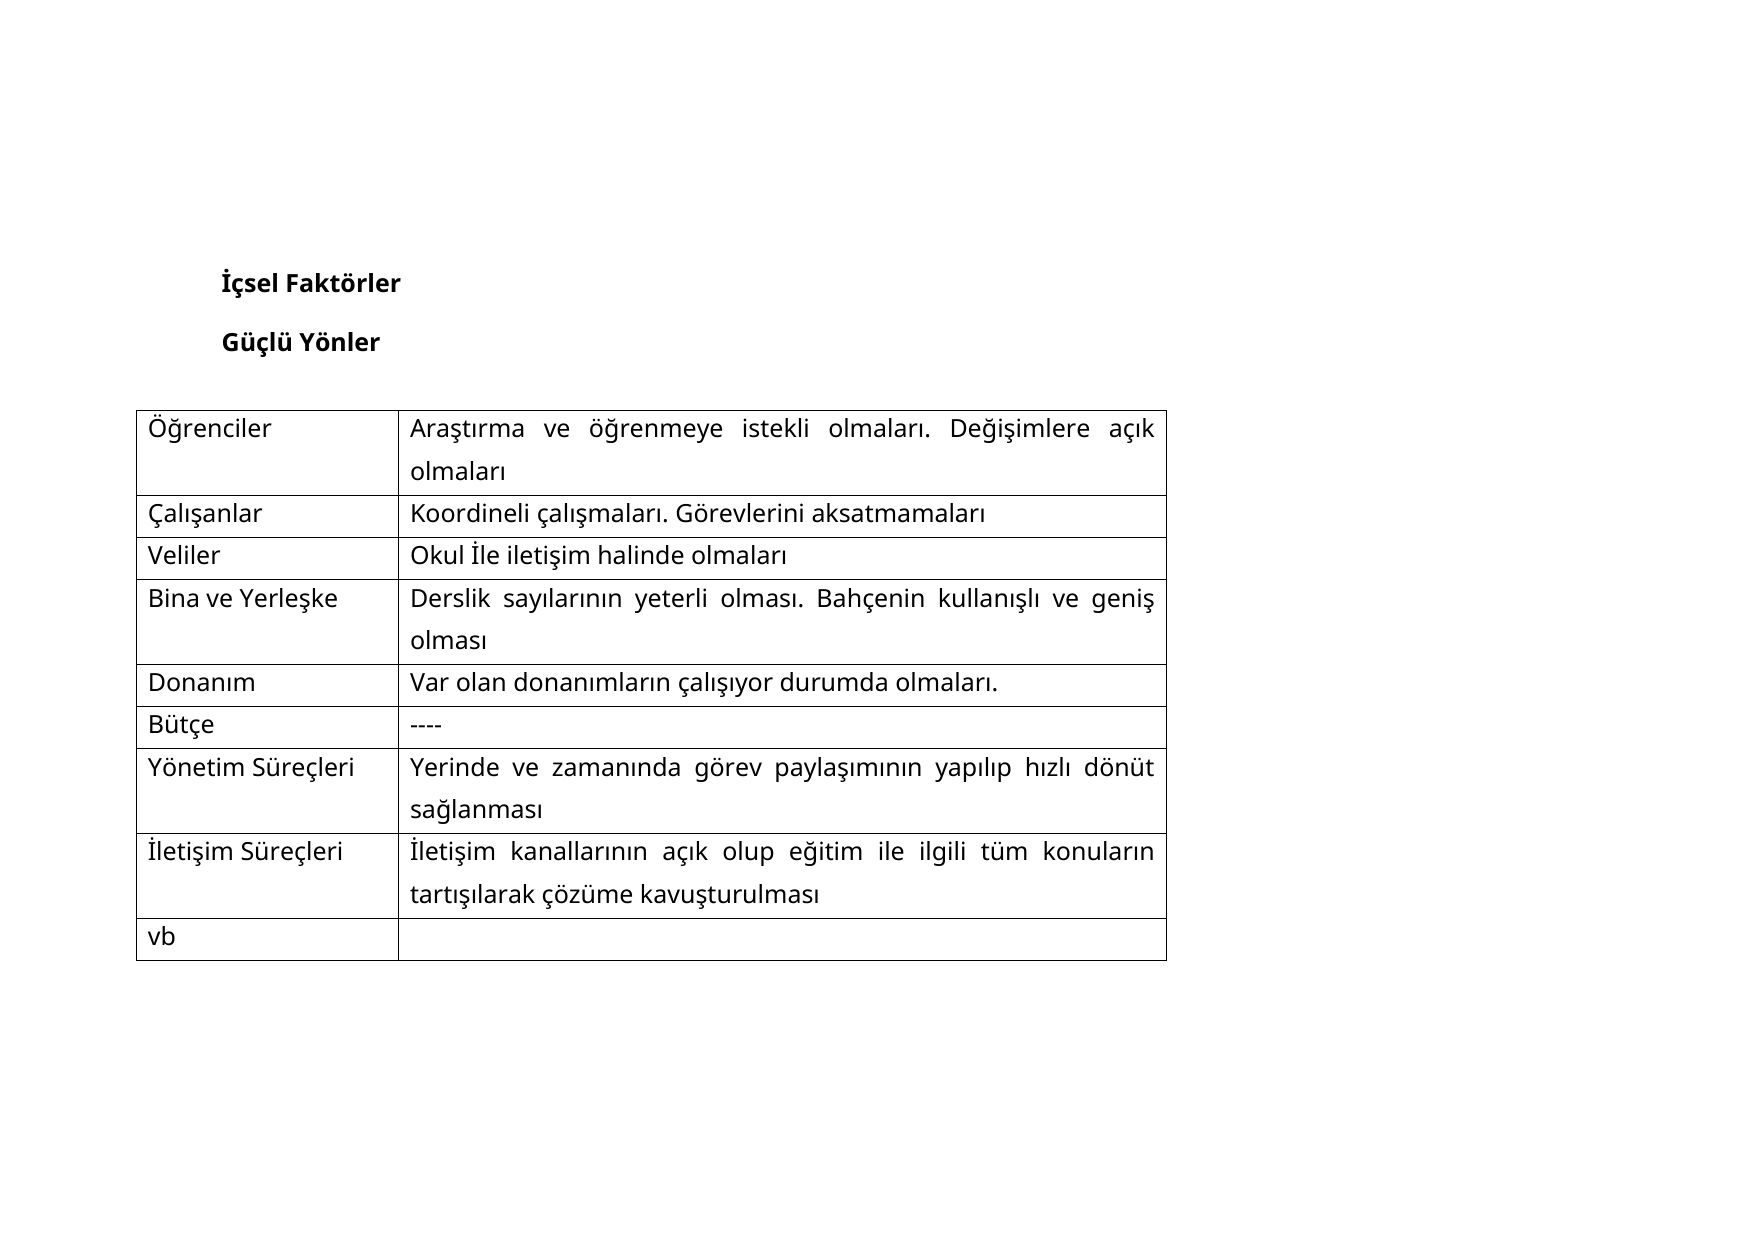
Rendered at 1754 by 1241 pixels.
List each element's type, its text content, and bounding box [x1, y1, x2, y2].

table_cell Derslik sayılarının yeterli olması. Bahçenin kullanışlı ve geniş olması [399, 580, 1166, 664]
table_cell Bütçe [137, 707, 398, 748]
table_cell Var olan donanımların çalışıyor durumda olmaları. [399, 665, 1166, 706]
table_cell Veliler [137, 538, 398, 579]
table_header Öğrenciler [137, 411, 398, 495]
table_cell vb [137, 919, 398, 960]
table_cell Çalışanlar [137, 496, 398, 537]
table_cell Yönetim Süreçleri [137, 749, 398, 833]
text İçsel Faktörler [148, 266, 1606, 300]
table_cell Koordineli çalışmaları. Görevlerini aksatmamaları [399, 496, 1166, 537]
table_cell ---- [399, 707, 1166, 748]
table_header Araştırma ve öğrenmeye istekli olmaları. Değişimlere açık olmaları [399, 411, 1166, 495]
table_cell Donanım [137, 665, 398, 706]
text Güçlü Yönler [148, 325, 1606, 359]
table_cell Okul İle iletişim halinde olmaları [399, 538, 1166, 579]
table_cell İletişim Süreçleri [137, 834, 398, 918]
table_cell [399, 919, 1166, 960]
table_cell Bina ve Yerleşke [137, 580, 398, 664]
table_cell Yerinde ve zamanında görev paylaşımının yapılıp hızlı dönüt sağlanması [399, 749, 1166, 833]
table_cell İletişim kanallarının açık olup eğitim ile ilgili tüm konuların tartışılarak çözüme kavuşturulması [399, 834, 1166, 918]
